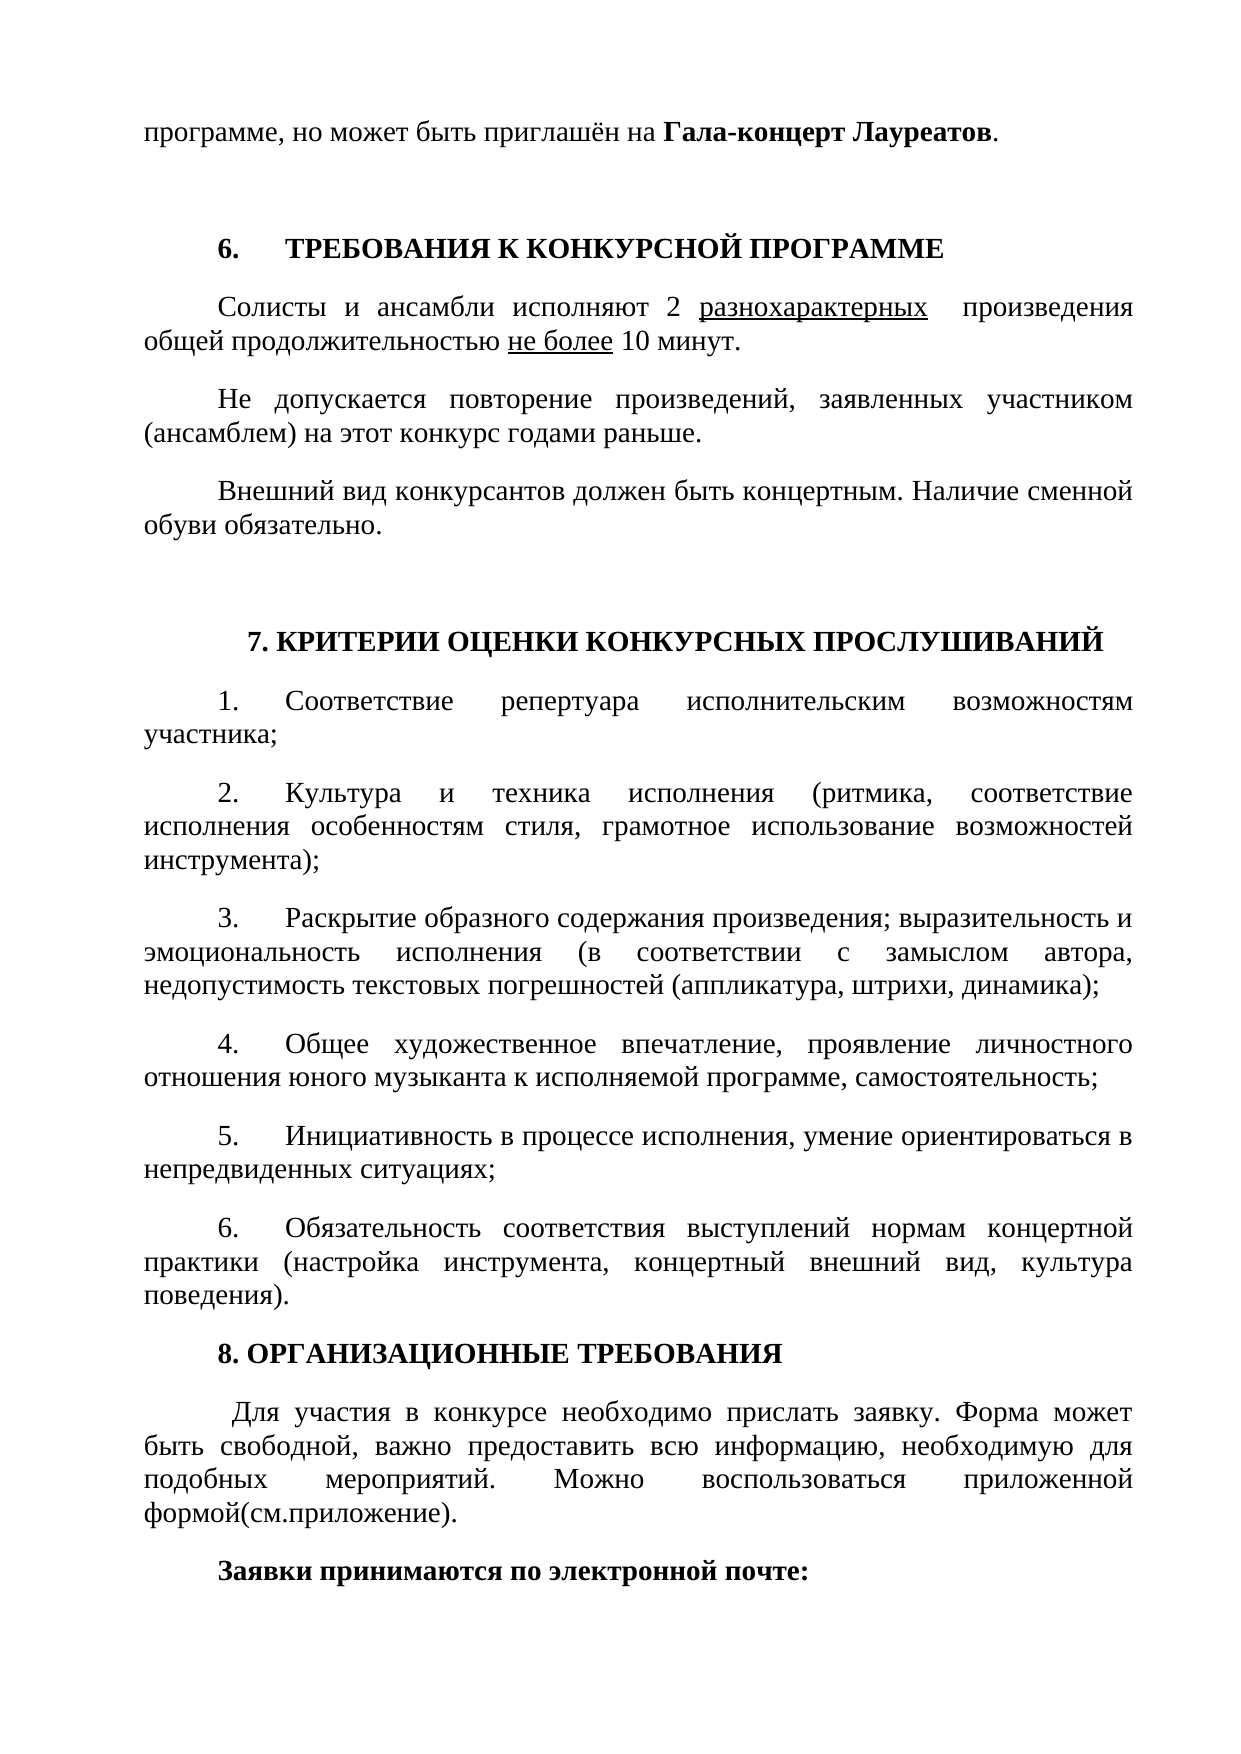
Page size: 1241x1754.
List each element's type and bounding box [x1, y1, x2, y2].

table_cell [136, 89, 1141, 1612]
